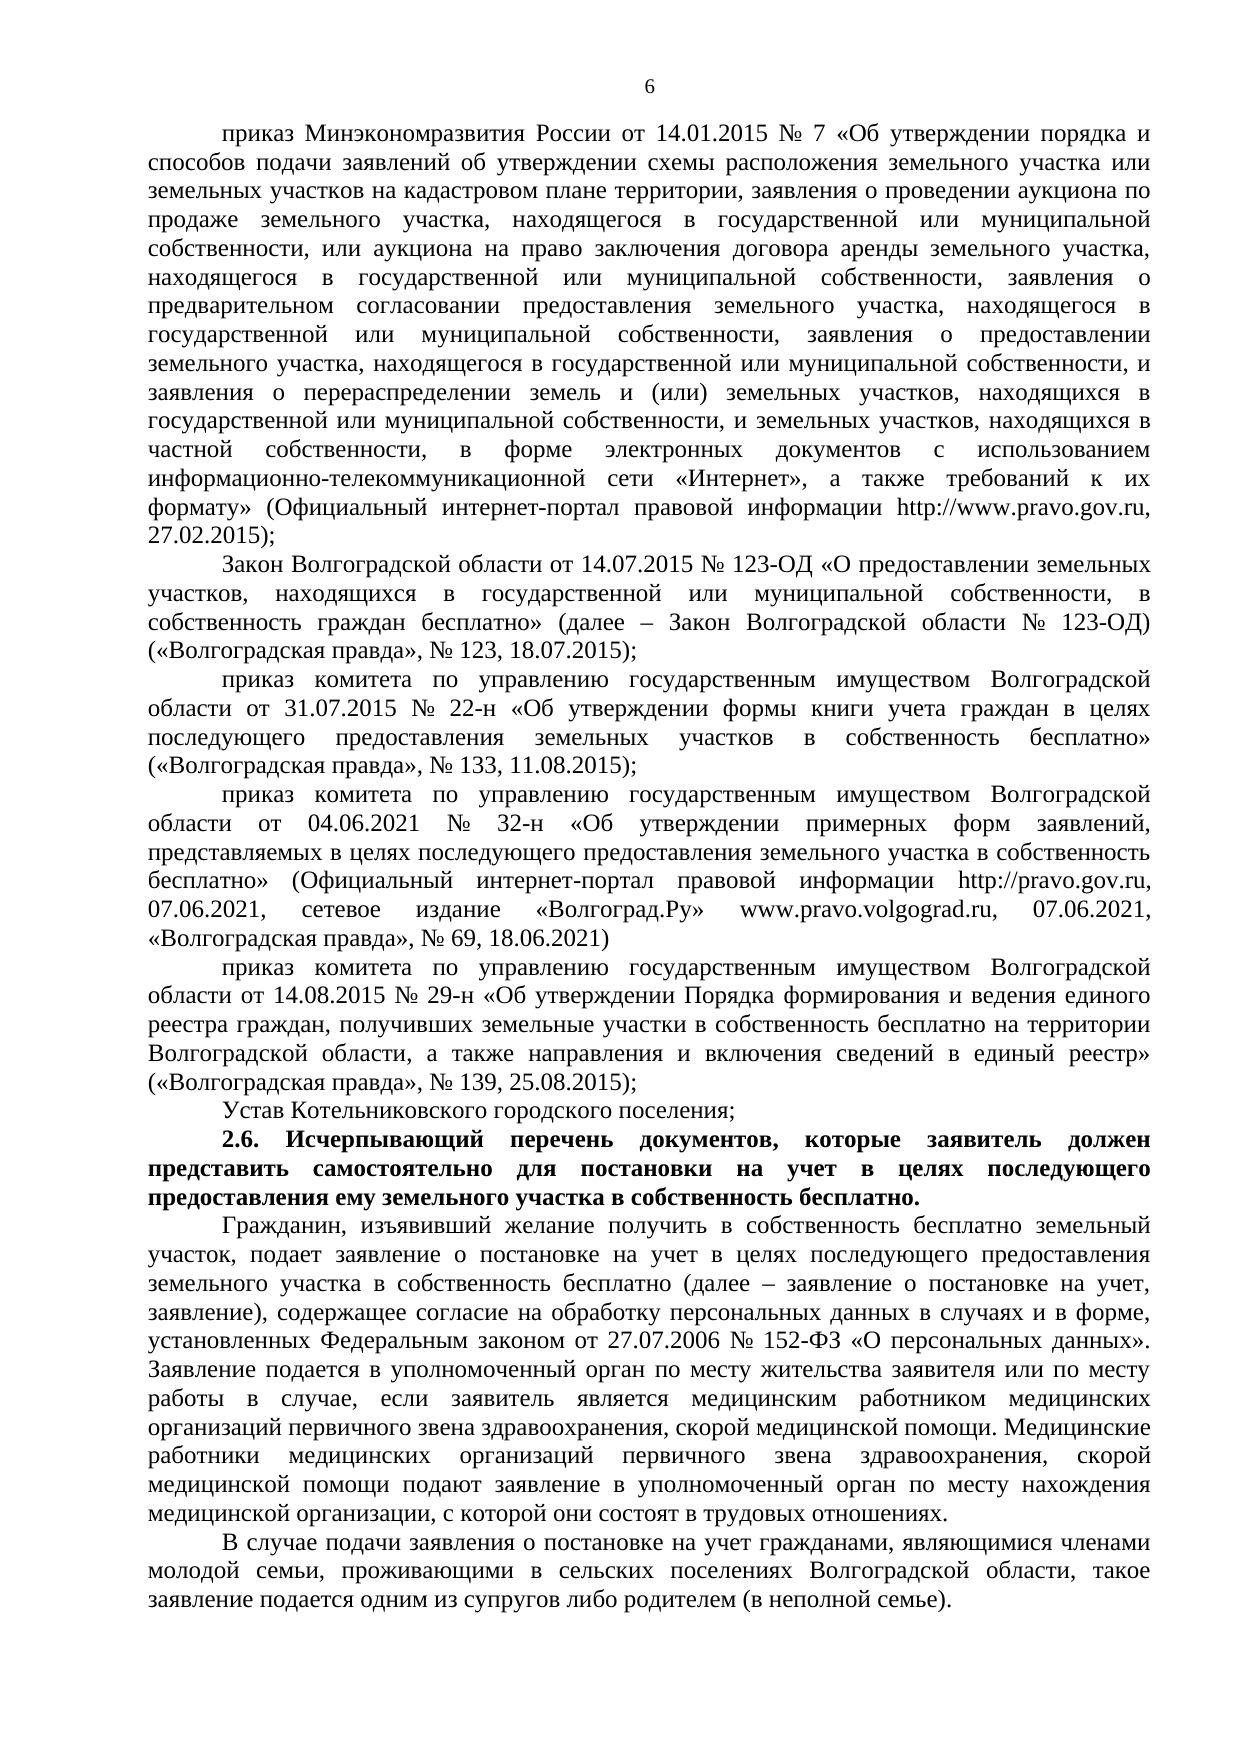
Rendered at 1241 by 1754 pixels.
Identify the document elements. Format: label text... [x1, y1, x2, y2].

text 2.6. Исчерпывающий перечень документов, которые заявитель должен представить самостоятельно для постановки на учет в целях последующего предоставления ему земельного участка в собственность бесплатно. [148, 1124, 1152, 1211]
text приказ Минэкономразвития России от 14.01.2015 № 7 «Об утверждении порядка и способов подачи заявлений об утверждении схемы расположения земельного участка или земельных участков на кадастровом плане территории, заявления о проведении аукциона по продаже земельного участка, находящегося в государственной или муниципальной собственности, или аукциона на право заключения договора аренды земельного участка, находящегося в государственной или муниципальной собственности, заявления о предварительном согласовании предоставления земельного участка, находящегося в государственной или муниципальной собственности, заявления о предоставлении земельного участка, находящегося в государственной или муниципальной собственности, и заявления о перераспределении земель и (или) земельных участков, находящихся в государственной или муниципальной собственности, и земельных участков, находящихся в частной собственности, в форме электронных документов с использованием информационно-телекоммуникационной сети «Интернет», а также требований к их формату» (Официальный интернет-портал правовой информации http://www.pravo.gov.ru, 27.02.2015); [148, 118, 1152, 549]
text приказ комитета по управлению государственным имуществом Волгоградской области от 14.08.2015 № 29-н «Об утверждении Порядка формирования и ведения единого реестра граждан, получивших земельные участки в собственность бесплатно на территории Волгоградской области, а также направления и включения сведений в единый реестр» («Волгоградская правда», № 139, 25.08.2015); [148, 952, 1152, 1096]
text приказ комитета по управлению государственным имуществом Волгоградской области от 31.07.2015 № 22-н «Об утверждении формы книги учета граждан в целях последующего предоставления земельных участков в собственность бесплатно» («Волгоградская правда», № 133, 11.08.2015); [148, 664, 1152, 779]
text Закон Волгоградской области от 14.07.2015 № 123-ОД «О предоставлении земельных участков, находящихся в государственной или муниципальной собственности, в собственность граждан бесплатно» (далее – Закон Волгоградской области № 123-ОД) («Волгоградская правда», № 123, 18.07.2015); [148, 549, 1152, 664]
text приказ комитета по управлению государственным имуществом Волгоградской области от 04.06.2021 № 32-н «Об утверждении примерных форм заявлений, представляемых в целях последующего предоставления земельного участка в собственность бесплатно» (Официальный интернет-портал правовой информации http://pravo.gov.ru, 07.06.2021, cетевое издание «Волгоград.Ру» www.pravo.volgograd.ru, 07.06.2021, «Волгоградская правда», № 69, 18.06.2021) [148, 779, 1152, 952]
text Устав Котельниковского городского поселения; [148, 1096, 1152, 1124]
text Гражданин, изъявивший желание получить в собственность бесплатно земельный участок, подает заявление о постановке на учет в целях последующего предоставления земельного участка в собственность бесплатно (далее – заявление о постановке на учет, заявление), содержащее согласие на обработку персональных данных в случаях и в форме, установленных Федеральным законом от 27.07.2006 № 152-ФЗ «О персональных данных». Заявление подается в уполномоченный орган по месту жительства заявителя или по месту работы в случае, если заявитель является медицинским работником медицинских организаций первичного звена здравоохранения, скорой медицинской помощи. Медицинские работники медицинских организаций первичного звена здравоохранения, скорой медицинской помощи подают заявление в уполномоченный орган по месту нахождения медицинской организации, с которой они состоят в трудовых отношениях. [148, 1211, 1152, 1527]
text В случае подачи заявления о постановке на учет гражданами, являющимися членами молодой семьи, проживающими в сельских поселениях Волгоградской области, такое заявление подается одним из супругов либо родителем (в неполной семье). [148, 1527, 1152, 1613]
